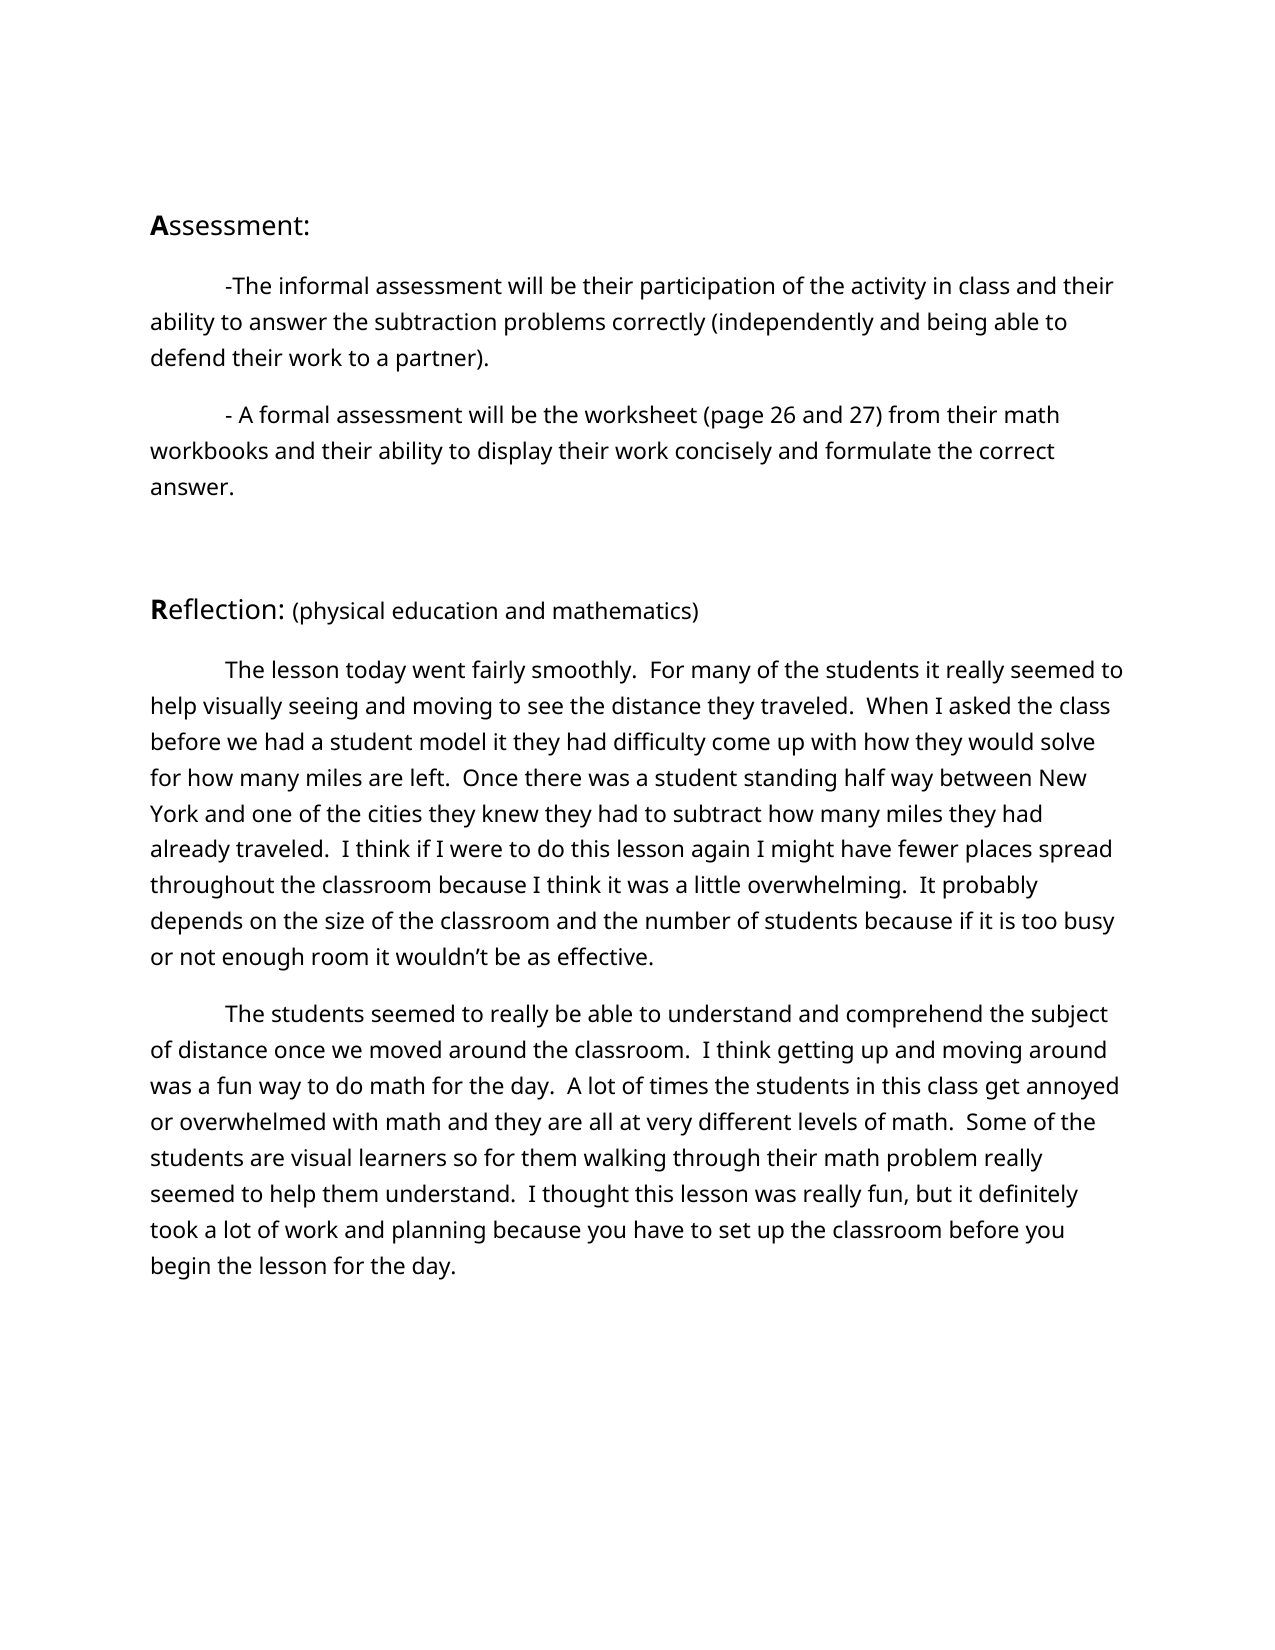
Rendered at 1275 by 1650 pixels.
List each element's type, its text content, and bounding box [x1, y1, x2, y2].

text -The informal assessment will be their participation of the activity in class and their ability to answer the subtraction problems correctly (independently and being able to defend their work to a partner). [150, 270, 1125, 373]
text The lesson today went fairly smoothly. For many of the students it really seemed to help visually seeing and moving to see the distance they traveled. When I asked the class before we had a student model it they had difficulty come up with how they would solve for how many miles are left. Once there was a student standing half way between New York and one of the cities they knew they had to subtract how many miles they had already traveled. I think if I were to do this lesson again I might have fewer places spread throughout the classroom because I think it was a little overwhelming. It probably depends on the size of the classroom and the number of students because if it is too busy or not enough room it wouldn’t be as effective. [150, 654, 1125, 972]
text - A formal assessment will be the worksheet (page 26 and 27) from their math workbooks and their ability to display their work concisely and formulate the correct answer. [150, 399, 1125, 502]
text Assessment: [150, 207, 1125, 244]
text The students seemed to really be able to understand and comprehend the subject of distance once we moved around the classroom. I think getting up and moving around was a fun way to do math for the day. A lot of times the students in this class get annoyed or overwhelmed with math and they are all at very different levels of math. Some of the students are visual learners so for them walking through their math problem really seemed to help them understand. I thought this lesson was really fun, but it definitely took a lot of work and planning because you have to set up the classroom before you begin the lesson for the day. [150, 998, 1125, 1281]
text Reflection: (physical education and mathematics) [150, 591, 1125, 627]
